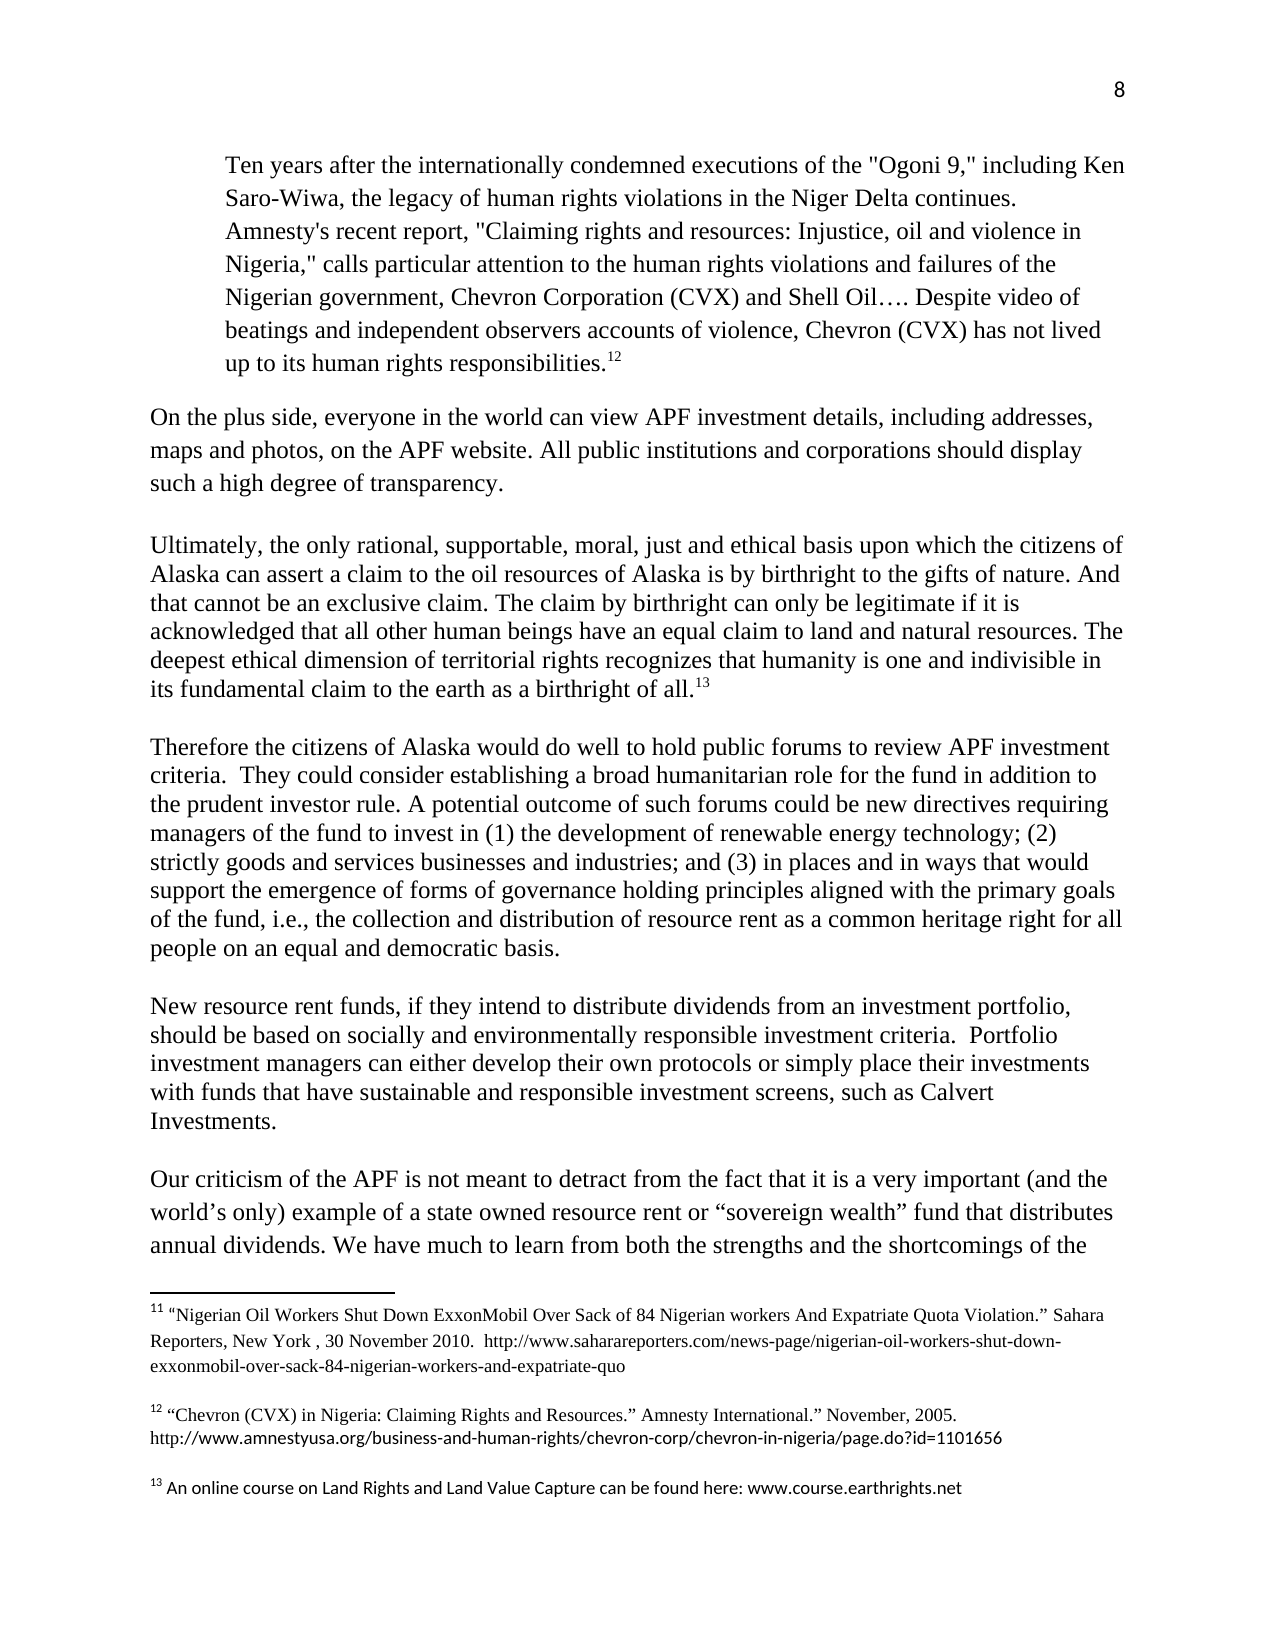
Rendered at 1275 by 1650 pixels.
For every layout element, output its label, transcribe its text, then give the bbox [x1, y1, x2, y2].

text New resource rent funds, if they intend to distribute dividends from an investment portfolio, should be based on socially and environmentally responsible investment criteria. Portfolio investment managers can either develop their own protocols or simply place their investments with funds that have sustainable and responsible investment screens, such as Calvert Investments. [150, 991, 1125, 1135]
text Ultimately, the only rational, supportable, moral, just and ethical basis upon which the citizens of Alaska can assert a claim to the oil resources of Alaska is by birthright to the gifts of nature. And that cannot be an exclusive claim. The claim by birthright can only be legitimate if it is acknowledged that all other human beings have an equal claim to land and natural resources. The deepest ethical dimension of territorial rights recognizes that humanity is one and indivisible in its fundamental claim to the earth as a birthright of all. [150, 530, 1125, 703]
text Ten years after the internationally condemned executions of the "Ogoni 9," including Ken Saro-Wiwa, the legacy of human rights violations in the Niger Delta continues. Amnesty's recent report, "Claiming rights and resources: Injustice, oil and violence in Nigeria," calls particular attention to the human rights violations and failures of the Nigerian government, Chevron Corporation (CVX) and Shell Oil…. Despite video of beatings and independent observers accounts of violence, Chevron (CVX) has not lived up to its human rights responsibilities. [225, 150, 1125, 377]
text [150, 1164, 1125, 1259]
text Therefore the citizens of Alaska would do well to hold public forums to review APF investment criteria. They could consider establishing a broad humanitarian role for the fund in addition to the prudent investor rule. A potential outcome of such forums could be new directives requiring managers of the fund to invest in (1) the development of renewable energy technology; (2) strictly goods and services businesses and industries; and (3) in places and in ways that would support the emergence of forms of governance holding principles aligned with the primary goals of the fund, i.e., the collection and distribution of resource rent as a common heritage right for all people on an equal and democratic basis. [150, 732, 1125, 962]
text On the plus side, everyone in the world can view APF investment details, including addresses, maps and photos, on the APF website. All public institutions and corporations should display such a high degree of transparency. [150, 402, 1125, 497]
